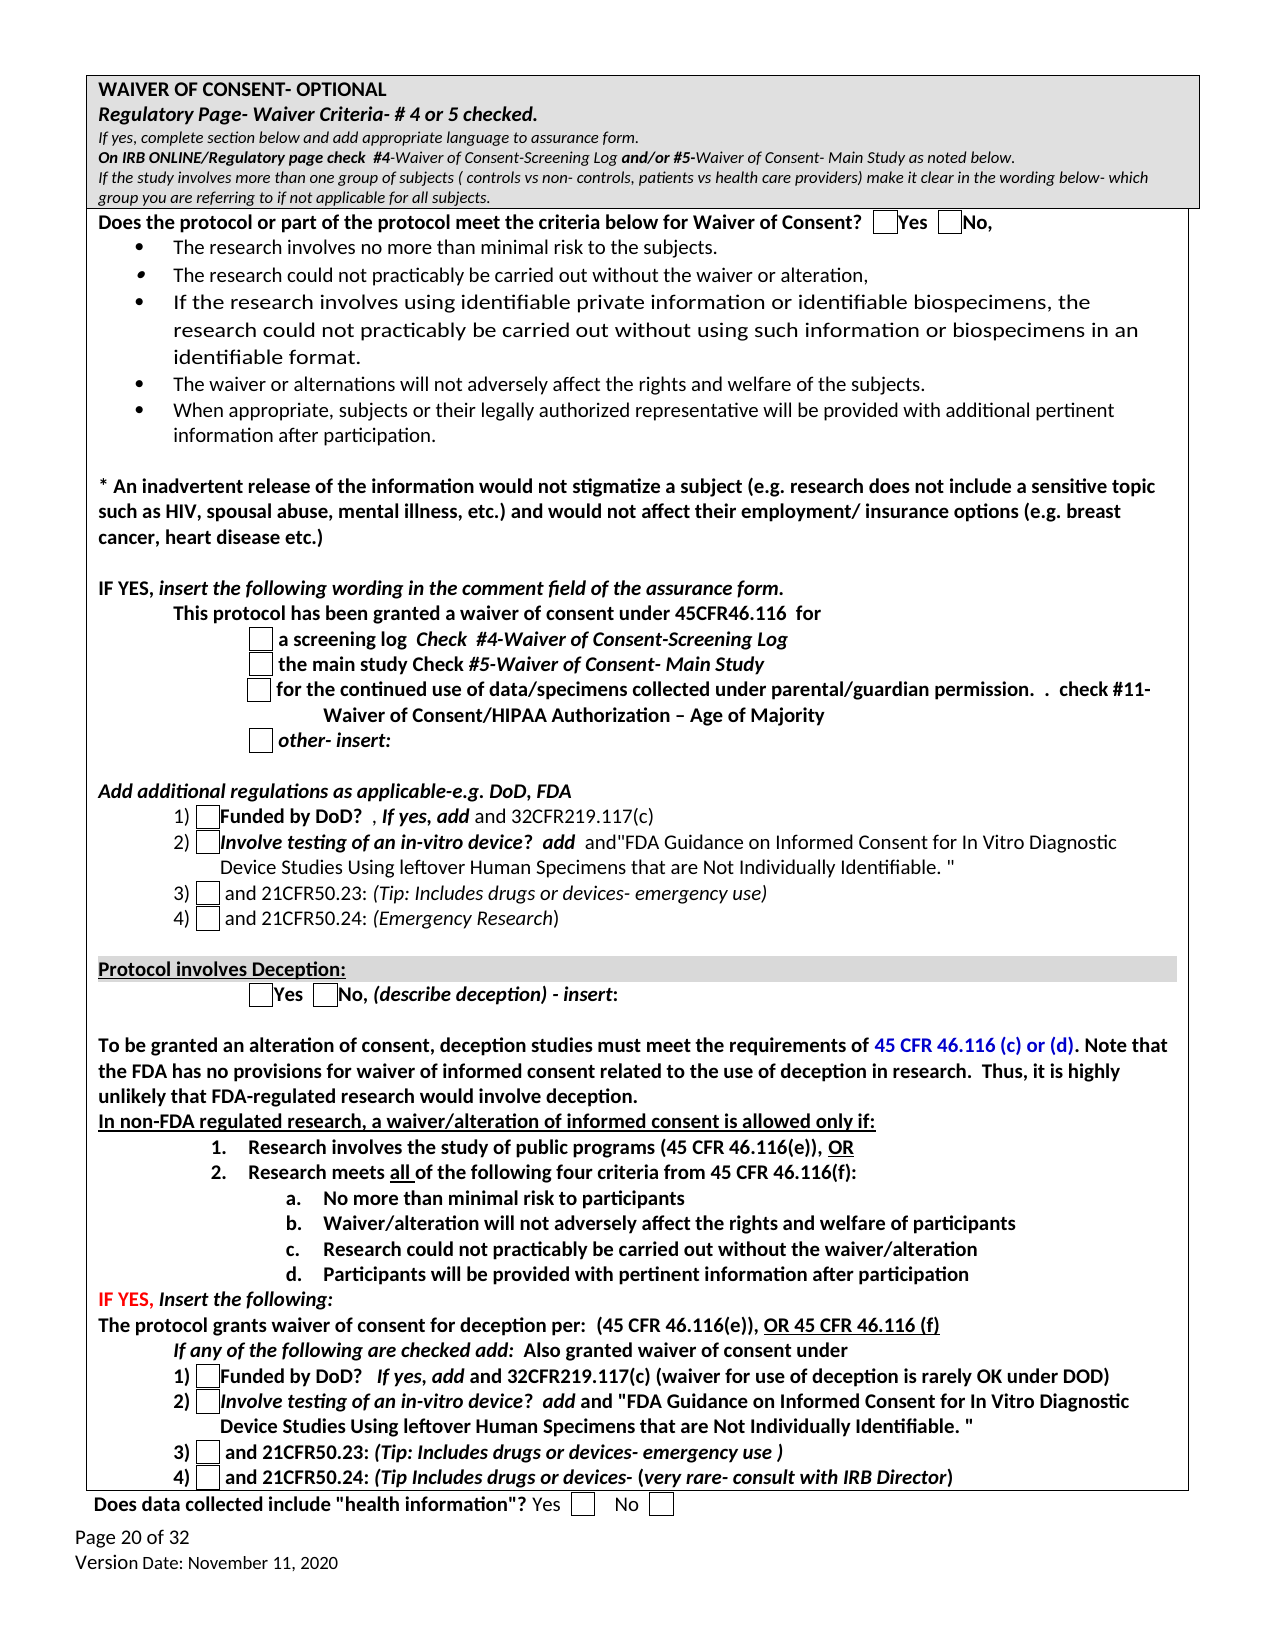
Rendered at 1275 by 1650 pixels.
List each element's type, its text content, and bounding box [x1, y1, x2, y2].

table_header WAIVER OF CONSENT- OPTIONAL Regulatory Page- Waiver Criteria- # 4 or 5 checked. If yes, complete section below and add appropriate language to assurance form. On IRB ONLINE/Regulatory page check #4-Waiver of Consent-Screening Log and/or #5-Waiver of Consent- Main Study as noted below. If the study involves more than one group of subjects ( controls vs non- controls, patients vs health care providers) make it clear in the wording below- which group you are referring to if not applicable for all subjects. [87, 76, 1199, 208]
table_cell Does the protocol or part of the protocol meet the criteria below for Waiver of Consent? Yes No, The research involves no more than minimal risk to the subjects. The research could not practicably be carried out without the waiver or alteration, If the research involves using identifiable private information or identifiable biospecimens, the research could not practicably be carried out without using such information or biospecimens in an identifiable format. The waiver or alternations will not adversely affect the rights and welfare of the subjects. When appropriate, subjects or their legally authorized representative will be provided with additional pertinent information after participation. * An inadvertent release of the information would not stigmatize a subject (e.g. research does not include a sensitive topic such as HIV, spousal abuse, mental illness, etc.) and would not affect their employment/ insurance options (e.g. breast cancer, heart disease etc.) IF YES, insert the following wording in the comment field of the assurance form. This protocol has been granted a waiver of consent under 45CFR46.116 for a screening log Check #4-Waiver of Consent-Screening Log the main study Check #5-Waiver of Consent- Main Study for the continued use of data/specimens collected under parental/guardian permission. . check #11- Waiver of Consent/HIPAA Authorization – Age of Majority other- insert: Add additional regulations as applicable-e.g. DoD, FDA 1) Funded by DoD? , If yes, add and 32CFR219.117(c) 2) Involve testing of an in-vitro device? add and"FDA Guidance on Informed Consent for In Vitro Diagnostic Device Studies Using leftover Human Specimens that are Not Individually Identifiable. " 3) and 21CFR50.23: (Tip: Includes drugs or devices- emergency use) 4) and 21CFR50.24: (Emergency Research) Protocol involves Deception: Yes No, (describe deception) - insert: To be granted an alteration of consent, deception studies must meet the requirements of 45 CFR 46.116 (c) or (d). Note that the FDA has no provisions for waiver of informed consent related to the use of deception in research. Thus, it is highly unlikely that FDA-regulated research would involve deception. In non-FDA regulated research, a waiver/alteration of informed consent is allowed only if: Research involves the study of public programs (45 CFR 46.116(e)), OR Research meets all of the following four criteria from 45 CFR 46.116(f): No more than minimal risk to participants Waiver/alteration will not adversely affect the rights and welfare of participants Research could not practicably be carried out without the waiver/alteration Participants will be provided with pertinent information after participation IF YES, Insert the following: The protocol grants waiver of consent for deception per: (45 CFR 46.116(e)), OR 45 CFR 46.116 (f) If any of the following are checked add: Also granted waiver of consent under 1) Funded by DoD? If yes, add and 32CFR219.117(c) (waiver for use of deception is rarely OK under DOD) 2) Involve testing of an in-vitro device? add and "FDA Guidance on Informed Consent for In Vitro Diagnostic Device Studies Using leftover Human Specimens that are Not Individually Identifiable. " 3) and 21CFR50.23: (Tip: Includes drugs or devices- emergency use ) 4) and 21CFR50.24: (Tip Includes drugs or devices- (very rare- consult with IRB Director) [87, 209, 1188, 1490]
text Does data collected include "health information"? Yes No [94, 1491, 1200, 1516]
